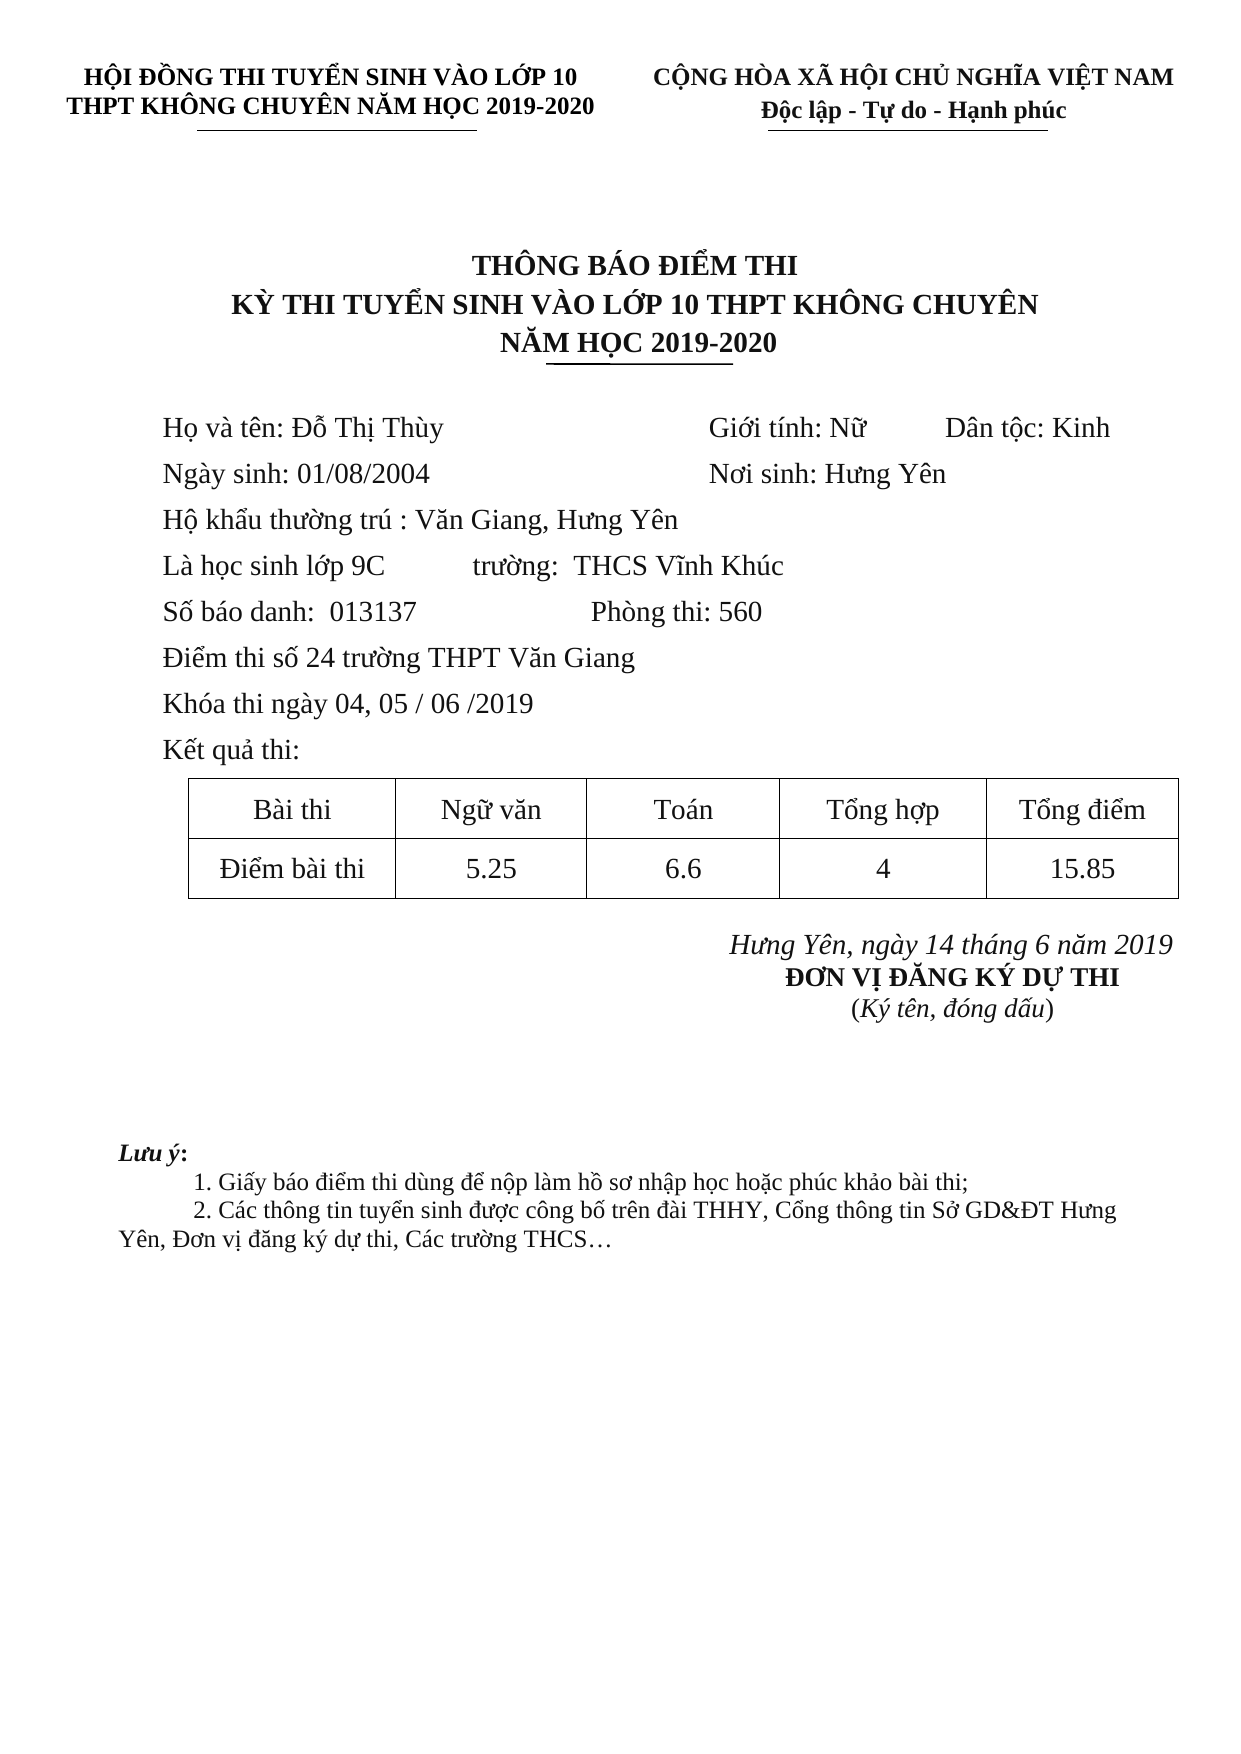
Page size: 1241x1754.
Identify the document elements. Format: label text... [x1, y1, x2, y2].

text 2. Các thông tin tuyển sinh được công bố trên đài THHY, Cổng thông tin Sở GD&ĐT Hưng Yên, Đơn vị đăng ký dự thi, Các trường THCS… [118, 1196, 1152, 1253]
text Hộ khẩu thường trú : Văn Giang, Hưng Yên [118, 502, 1152, 536]
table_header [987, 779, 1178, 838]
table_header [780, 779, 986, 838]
text Khóa thi ngày 04, 05 / 06 /2019 [118, 686, 1152, 720]
text Ngày sinh: 01/08/2004 Nơi sinh: Hưng Yên [118, 456, 1152, 489]
text KỲ THI TUYỂN SINH VÀO LỚP 10 THPT KHÔNG CHUYÊN [118, 287, 1152, 320]
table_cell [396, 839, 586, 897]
text THÔNG BÁO ĐIỂM THI [118, 248, 1152, 282]
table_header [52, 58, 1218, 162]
text Điểm thi số 24 trường THPT Văn Giang [118, 640, 1152, 674]
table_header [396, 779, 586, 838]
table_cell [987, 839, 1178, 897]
text Là học sinh lớp 9C trường: THCS Vĩnh Khúc [118, 548, 1152, 582]
text Lưu ý: [118, 1138, 1152, 1167]
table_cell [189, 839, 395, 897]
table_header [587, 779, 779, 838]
text Số báo danh: 013137 Phòng thi: 560 [118, 594, 1152, 628]
text Họ và tên: Đỗ Thị Thùy Giới tính: Nữ Dân tộc: Kinh [118, 410, 1152, 443]
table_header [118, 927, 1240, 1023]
text NĂM HỌC 2019-2020 [118, 325, 1152, 359]
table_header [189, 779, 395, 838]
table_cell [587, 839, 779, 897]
text Kết quả thi: [118, 732, 1152, 766]
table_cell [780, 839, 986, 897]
text 1. Giấy báo điểm thi dùng để nộp làm hồ sơ nhập học hoặc phúc khảo bài thi; [118, 1167, 1152, 1196]
